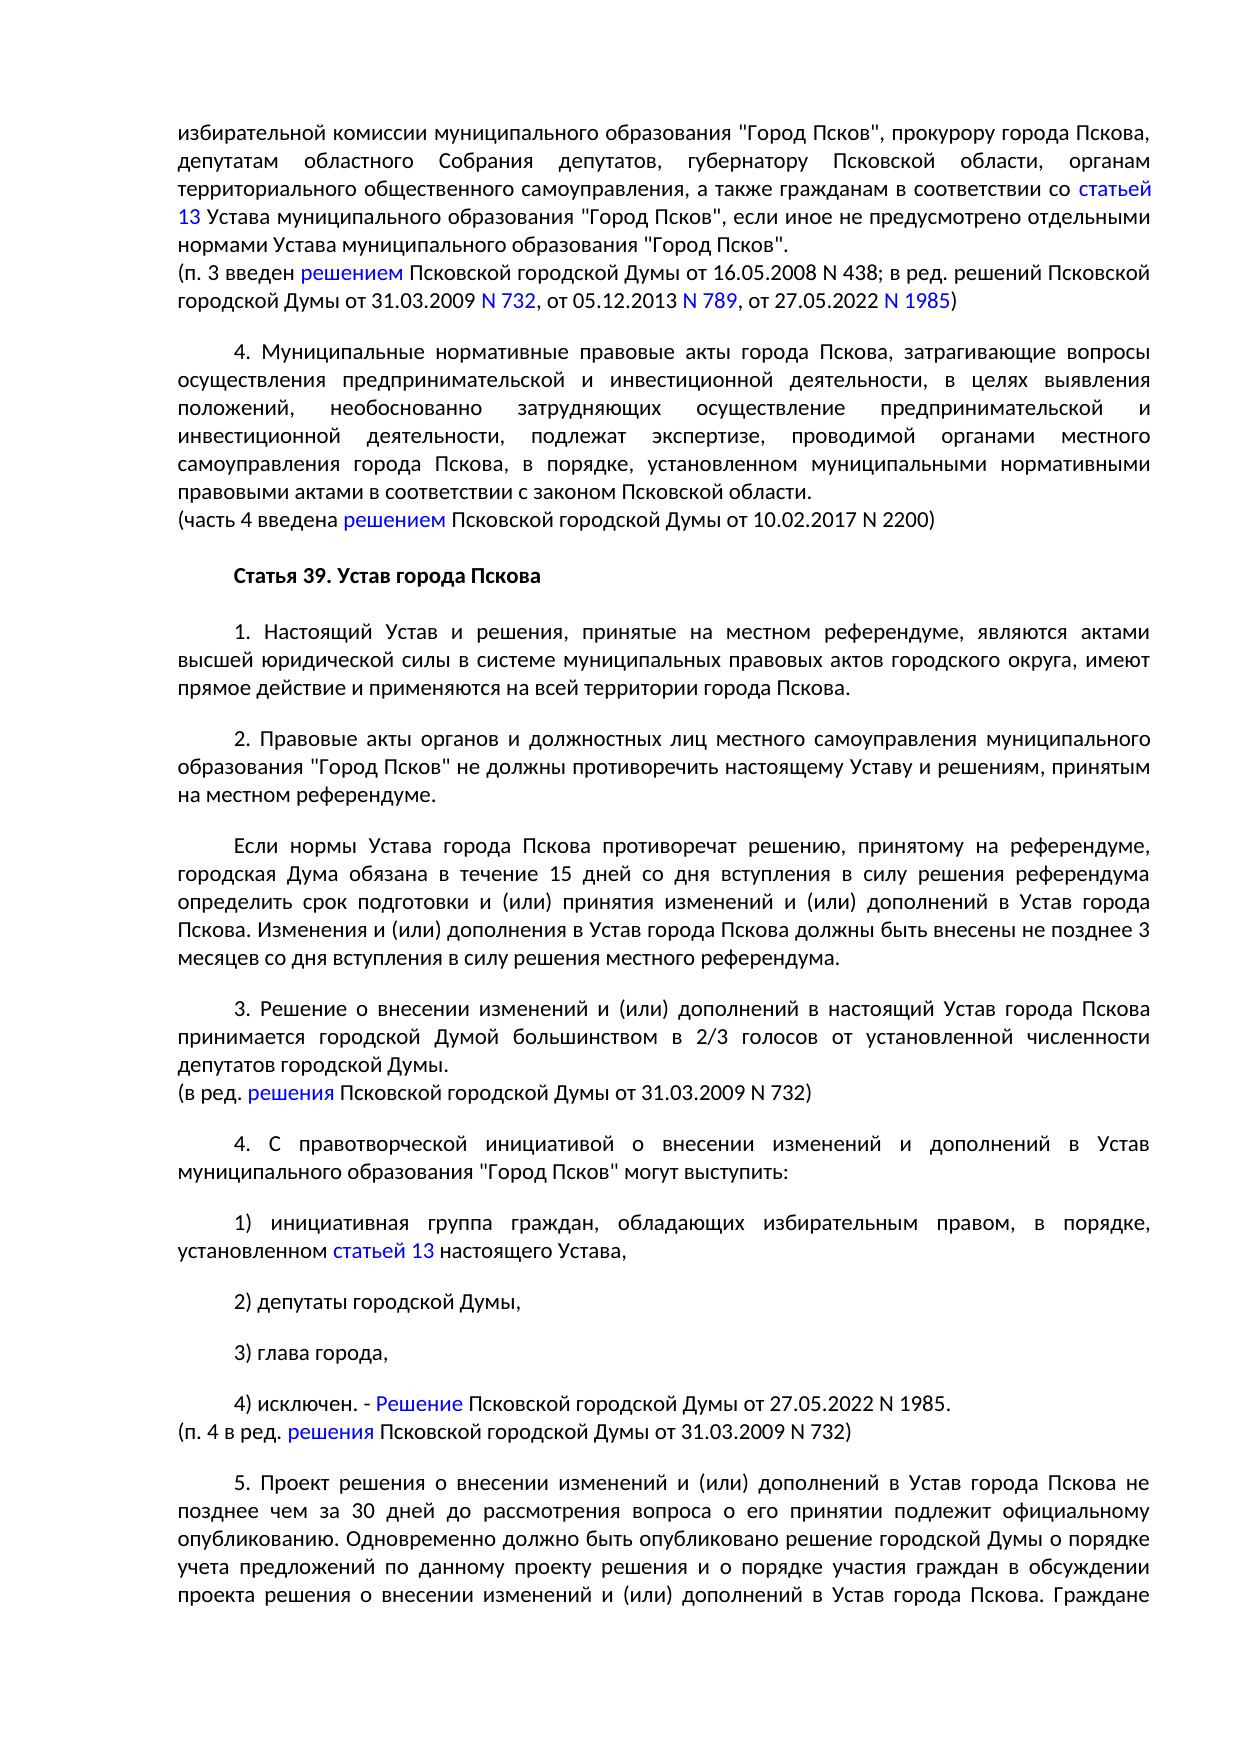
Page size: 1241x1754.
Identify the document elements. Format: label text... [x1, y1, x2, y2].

text 1) инициативная группа граждан, обладающих избирательным правом, в порядке, установленном статьей 13 настоящего Устава, [177, 1208, 1152, 1264]
text (п. 4 в ред. решения Псковской городской Думы от 31.03.2009 N 732) [177, 1417, 1152, 1445]
text (в ред. решения Псковской городской Думы от 31.03.2009 N 732) [177, 1078, 1152, 1106]
text 3) глава города, [177, 1338, 1152, 1366]
text 2. Правовые акты органов и должностных лиц местного самоуправления муниципального образования "Город Псков" не должны противоречить настоящему Уставу и решениям, принятым на местном референдуме. [177, 724, 1152, 808]
text 2) депутаты городской Думы, [177, 1287, 1152, 1315]
text 1. Настоящий Устав и решения, принятые на местном референдуме, являются актами высшей юридической силы в системе муниципальных правовых актов городского округа, имеют прямое действие и применяются на всей территории города Пскова. [177, 617, 1152, 701]
text (часть 4 введена решением Псковской городской Думы от 10.02.2017 N 2200) [177, 505, 1152, 533]
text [177, 1468, 1152, 1608]
text 4) исключен. - Решение Псковской городской Думы от 27.05.2022 N 1985. [177, 1389, 1152, 1417]
text 4. Муниципальные нормативные правовые акты города Пскова, затрагивающие вопросы осуществления предпринимательской и инвестиционной деятельности, в целях выявления положений, необоснованно затрудняющих осуществление предпринимательской и инвестиционной деятельности, подлежат экспертизе, проводимой органами местного самоуправления города Пскова, в порядке, установленном муниципальными нормативными правовыми актами в соответствии с законом Псковской области. [177, 337, 1152, 505]
title Статья 39. Устав города Пскова [177, 561, 1152, 589]
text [177, 118, 1152, 258]
text 3. Решение о внесении изменений и (или) дополнений в настоящий Устав города Пскова принимается городской Думой большинством в 2/3 голосов от установленной численности депутатов городской Думы. [177, 994, 1152, 1078]
text (п. 3 введен решением Псковской городской Думы от 16.05.2008 N 438; в ред. решений Псковской городской Думы от 31.03.2009 N 732, от 05.12.2013 N 789, от 27.05.2022 N 1985) [177, 258, 1152, 314]
text 4. С правотворческой инициативой о внесении изменений и дополнений в Устав муниципального образования "Город Псков" могут выступить: [177, 1129, 1152, 1185]
text Если нормы Устава города Пскова противоречат решению, принятому на референдуме, городская Дума обязана в течение 15 дней со дня вступления в силу решения референдума определить срок подготовки и (или) принятия изменений и (или) дополнений в Устав города Пскова. Изменения и (или) дополнения в Устав города Пскова должны быть внесены не позднее 3 месяцев со дня вступления в силу решения местного референдума. [177, 831, 1152, 971]
